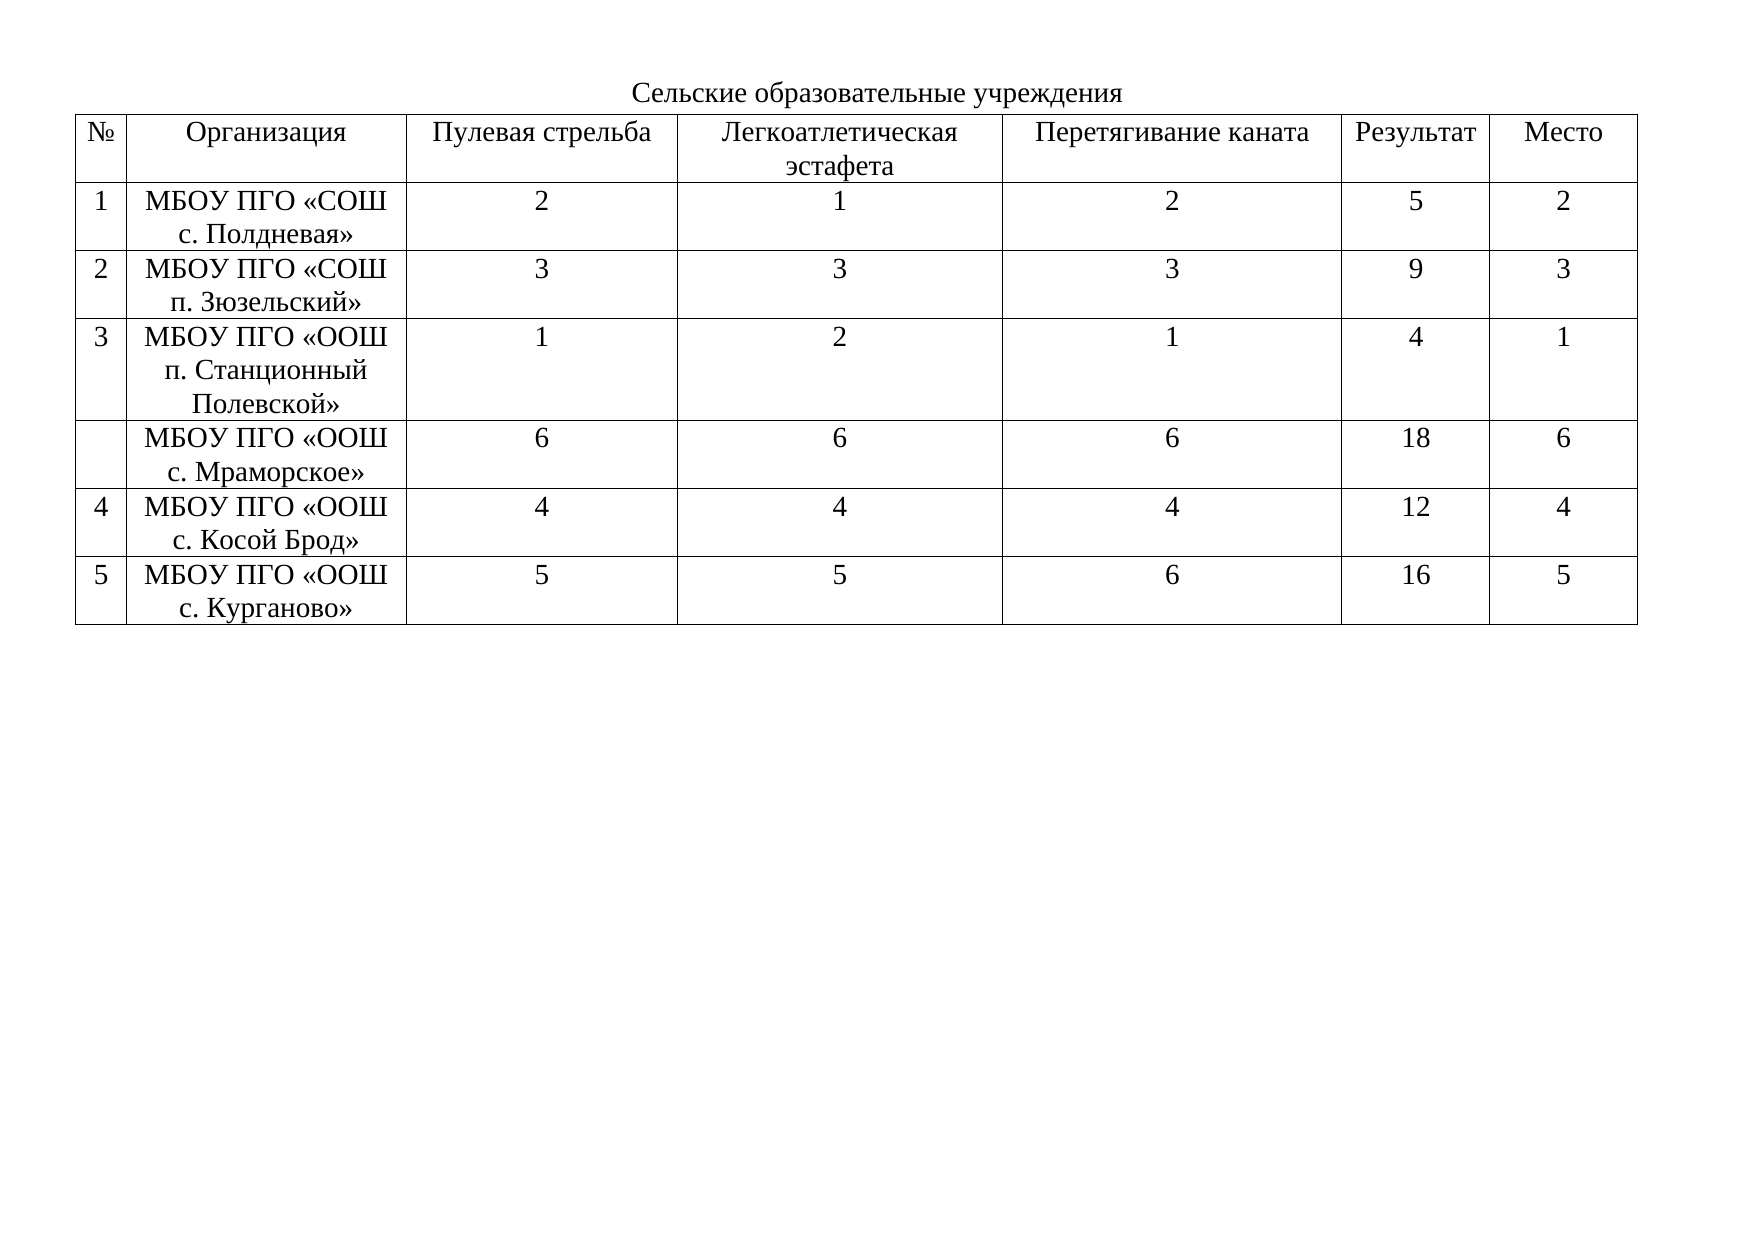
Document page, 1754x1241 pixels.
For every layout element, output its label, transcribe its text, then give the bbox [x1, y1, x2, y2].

table_header № [76, 115, 126, 182]
table_cell 1 [76, 183, 126, 250]
table_cell 9 [1342, 251, 1489, 318]
table_cell МБОУ ПГО «ООШ п. Станционный Полевской» [127, 319, 406, 419]
table_cell 6 [1003, 421, 1341, 488]
table_cell 4 [1342, 319, 1489, 419]
table_cell 2 [407, 183, 677, 250]
table_cell 6 [1490, 421, 1637, 488]
table_cell 1 [407, 319, 677, 419]
table_cell 3 [1490, 251, 1637, 318]
table_cell МБОУ ПГО «ООШ с. Мраморское» [127, 421, 406, 488]
table_cell 4 [678, 489, 1002, 556]
table_cell 6 [678, 421, 1002, 488]
table_header Место [1490, 115, 1637, 182]
table_cell 2 [76, 251, 126, 318]
table_cell 12 [1342, 489, 1489, 556]
table_cell 2 [678, 319, 1002, 419]
table_header Организация [127, 115, 406, 182]
table_cell 4 [1490, 489, 1637, 556]
table_cell МБОУ ПГО «ООШ с. Курганово» [127, 557, 406, 624]
table_cell 2 [1490, 183, 1637, 250]
table_cell 6 [407, 421, 677, 488]
table_cell [76, 421, 126, 488]
table_cell 3 [76, 319, 126, 419]
table_cell 6 [1003, 557, 1341, 624]
table_cell 1 [1003, 319, 1341, 419]
table_cell 4 [407, 489, 677, 556]
table_cell 5 [1342, 183, 1489, 250]
table_cell 1 [1490, 319, 1637, 419]
table_header Пулевая стрельба [407, 115, 677, 182]
table_cell 16 [1342, 557, 1489, 624]
table_header Результат [1342, 115, 1489, 182]
table_cell 18 [1342, 421, 1489, 488]
table_cell МБОУ ПГО «ООШ с. Косой Брод» [127, 489, 406, 556]
table_cell 5 [678, 557, 1002, 624]
table_cell 3 [1003, 251, 1341, 318]
table_cell МБОУ ПГО «СОШ п. Зюзельский» [127, 251, 406, 318]
table_cell 5 [76, 557, 126, 624]
table_header Легкоатлетическая эстафета [678, 115, 1002, 182]
table_header Перетягивание каната [1003, 115, 1341, 182]
table_cell МБОУ ПГО «СОШ с. Полдневая» [127, 183, 406, 250]
table_cell 3 [678, 251, 1002, 318]
table_cell 5 [1490, 557, 1637, 624]
table_cell 5 [407, 557, 677, 624]
table_cell 4 [76, 489, 126, 556]
table_cell 1 [678, 183, 1002, 250]
table_cell 3 [407, 251, 677, 318]
text Сельские образовательные учреждения [75, 75, 1679, 108]
table_cell 4 [1003, 489, 1341, 556]
table_cell 2 [1003, 183, 1341, 250]
